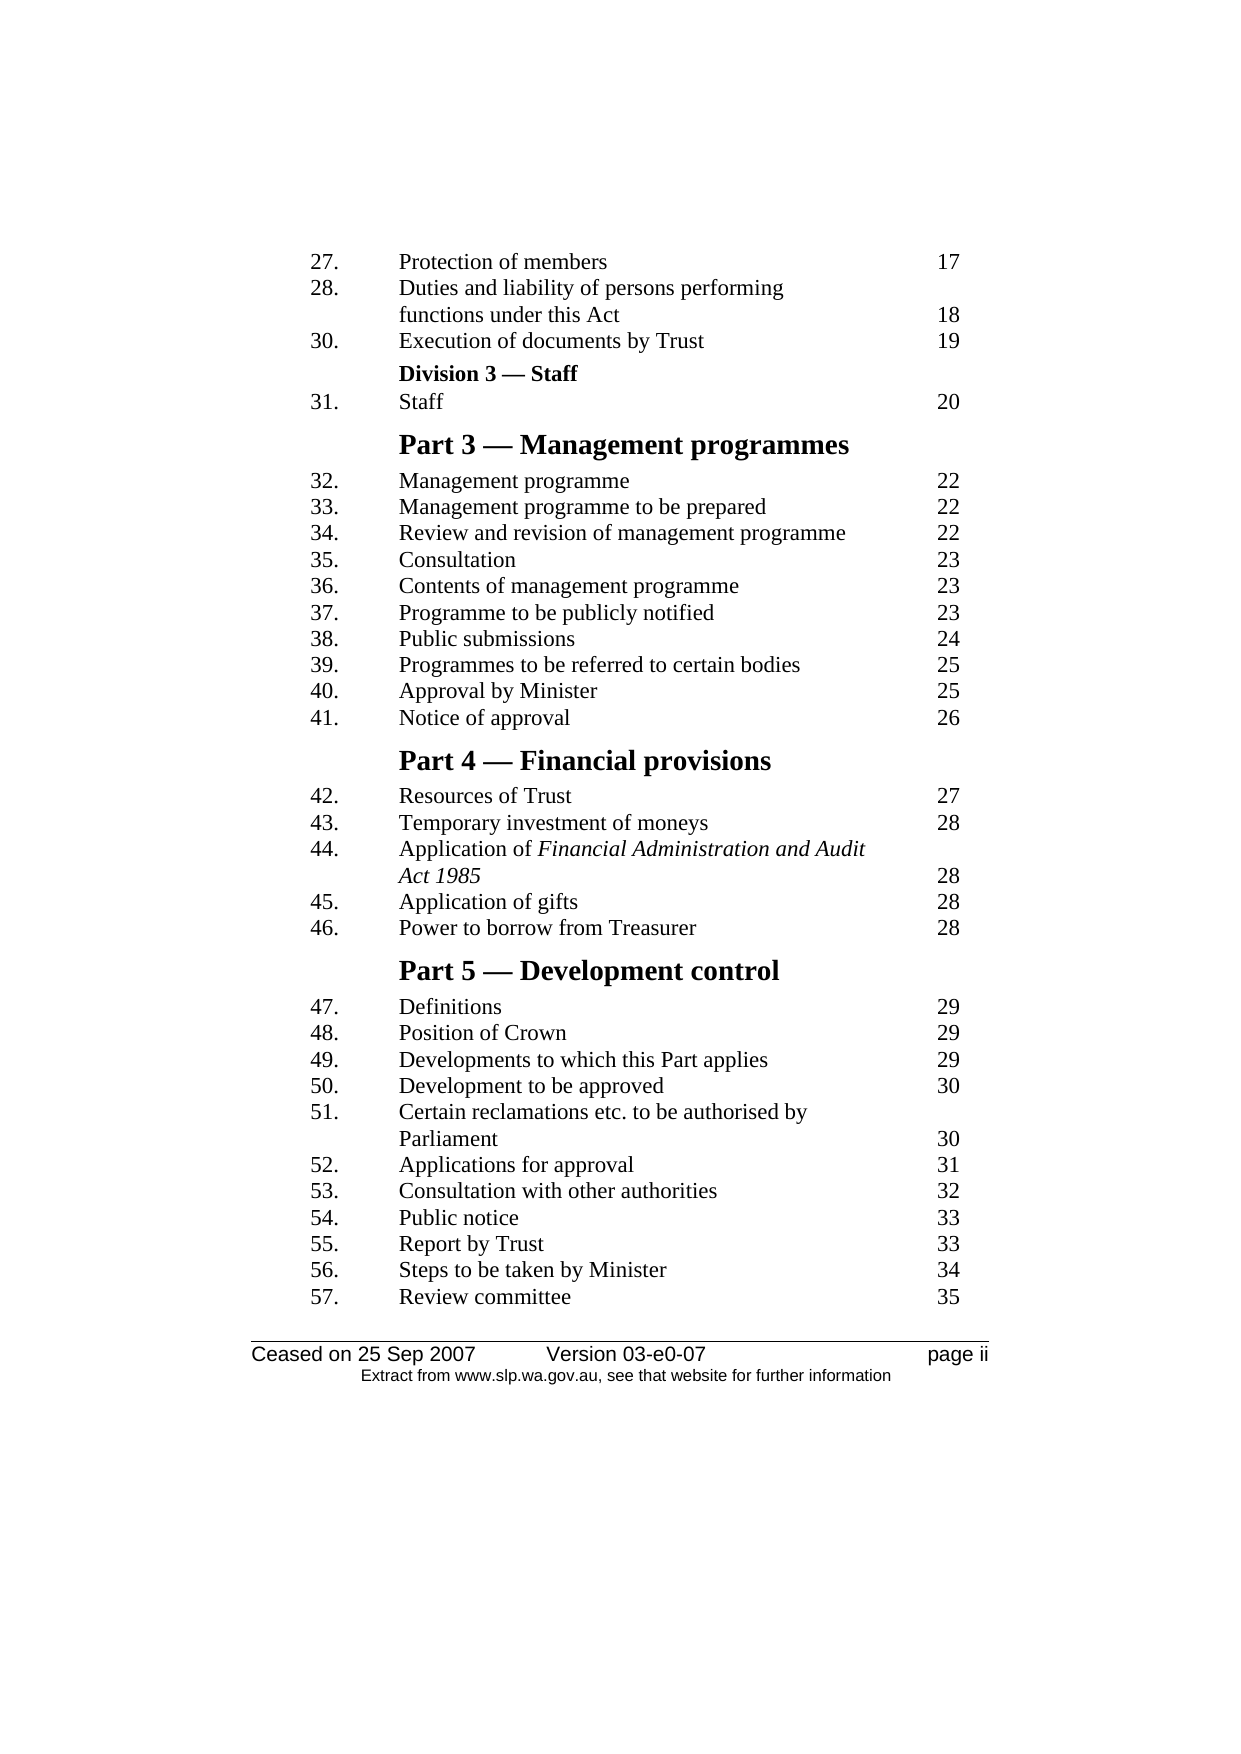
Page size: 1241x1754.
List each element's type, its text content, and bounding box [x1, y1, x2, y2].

text Part 3 — Management programmes [399, 427, 871, 461]
text 39. Programmes to be referred to certain bodies 25 [310, 651, 871, 678]
text 57. Review committee 35 [310, 1283, 871, 1309]
text 32. Management programme 22 [310, 467, 871, 493]
text 30. Execution of documents by Trust 19 [310, 327, 871, 353]
text 38. Public submissions 24 [310, 625, 871, 651]
text 52. Applications for approval 31 [310, 1151, 871, 1177]
text 40. Approval by Minister 25 [310, 678, 871, 704]
text Part 5 — Development control [399, 953, 871, 987]
text 35. Consultation 23 [310, 546, 871, 572]
text 28. Duties and liability of persons performing functions under this Act 18 [310, 274, 871, 327]
text 49. Developments to which this Part applies 29 [310, 1046, 871, 1072]
text 43. Temporary investment of moneys 28 [310, 809, 871, 835]
text 44. Application of Financial Administration and Audit Act 1985 28 [310, 835, 871, 888]
text 54. Public notice 33 [310, 1204, 871, 1230]
text 37. Programme to be publicly notified 23 [310, 598, 871, 625]
text 45. Application of gifts 28 [310, 888, 871, 914]
text 34. Review and revision of management programme 22 [310, 519, 871, 546]
text 41. Notice of approval 26 [310, 704, 871, 730]
text 27. Protection of members 17 [310, 248, 871, 274]
text 53. Consultation with other authorities 32 [310, 1177, 871, 1204]
text 33. Management programme to be prepared 22 [310, 493, 871, 519]
text 50. Development to be approved 30 [310, 1072, 871, 1098]
text 36. Contents of management programme 23 [310, 572, 871, 598]
text Part 4 — Financial provisions [399, 743, 871, 776]
text 46. Power to borrow from Treasurer 28 [310, 914, 871, 941]
text 42. Resources of Trust 27 [310, 783, 871, 809]
text 48. Position of Crown 29 [310, 1019, 871, 1046]
text 47. Definitions 29 [310, 993, 871, 1019]
text 51. Certain reclamations etc. to be authorised by Parliament 30 [310, 1098, 871, 1151]
text Division 3 — Staff [399, 360, 871, 386]
text 56. Steps to be taken by Minister 34 [310, 1257, 871, 1283]
text 31. Staff 20 [310, 388, 871, 414]
text 55. Report by Trust 33 [310, 1230, 871, 1257]
